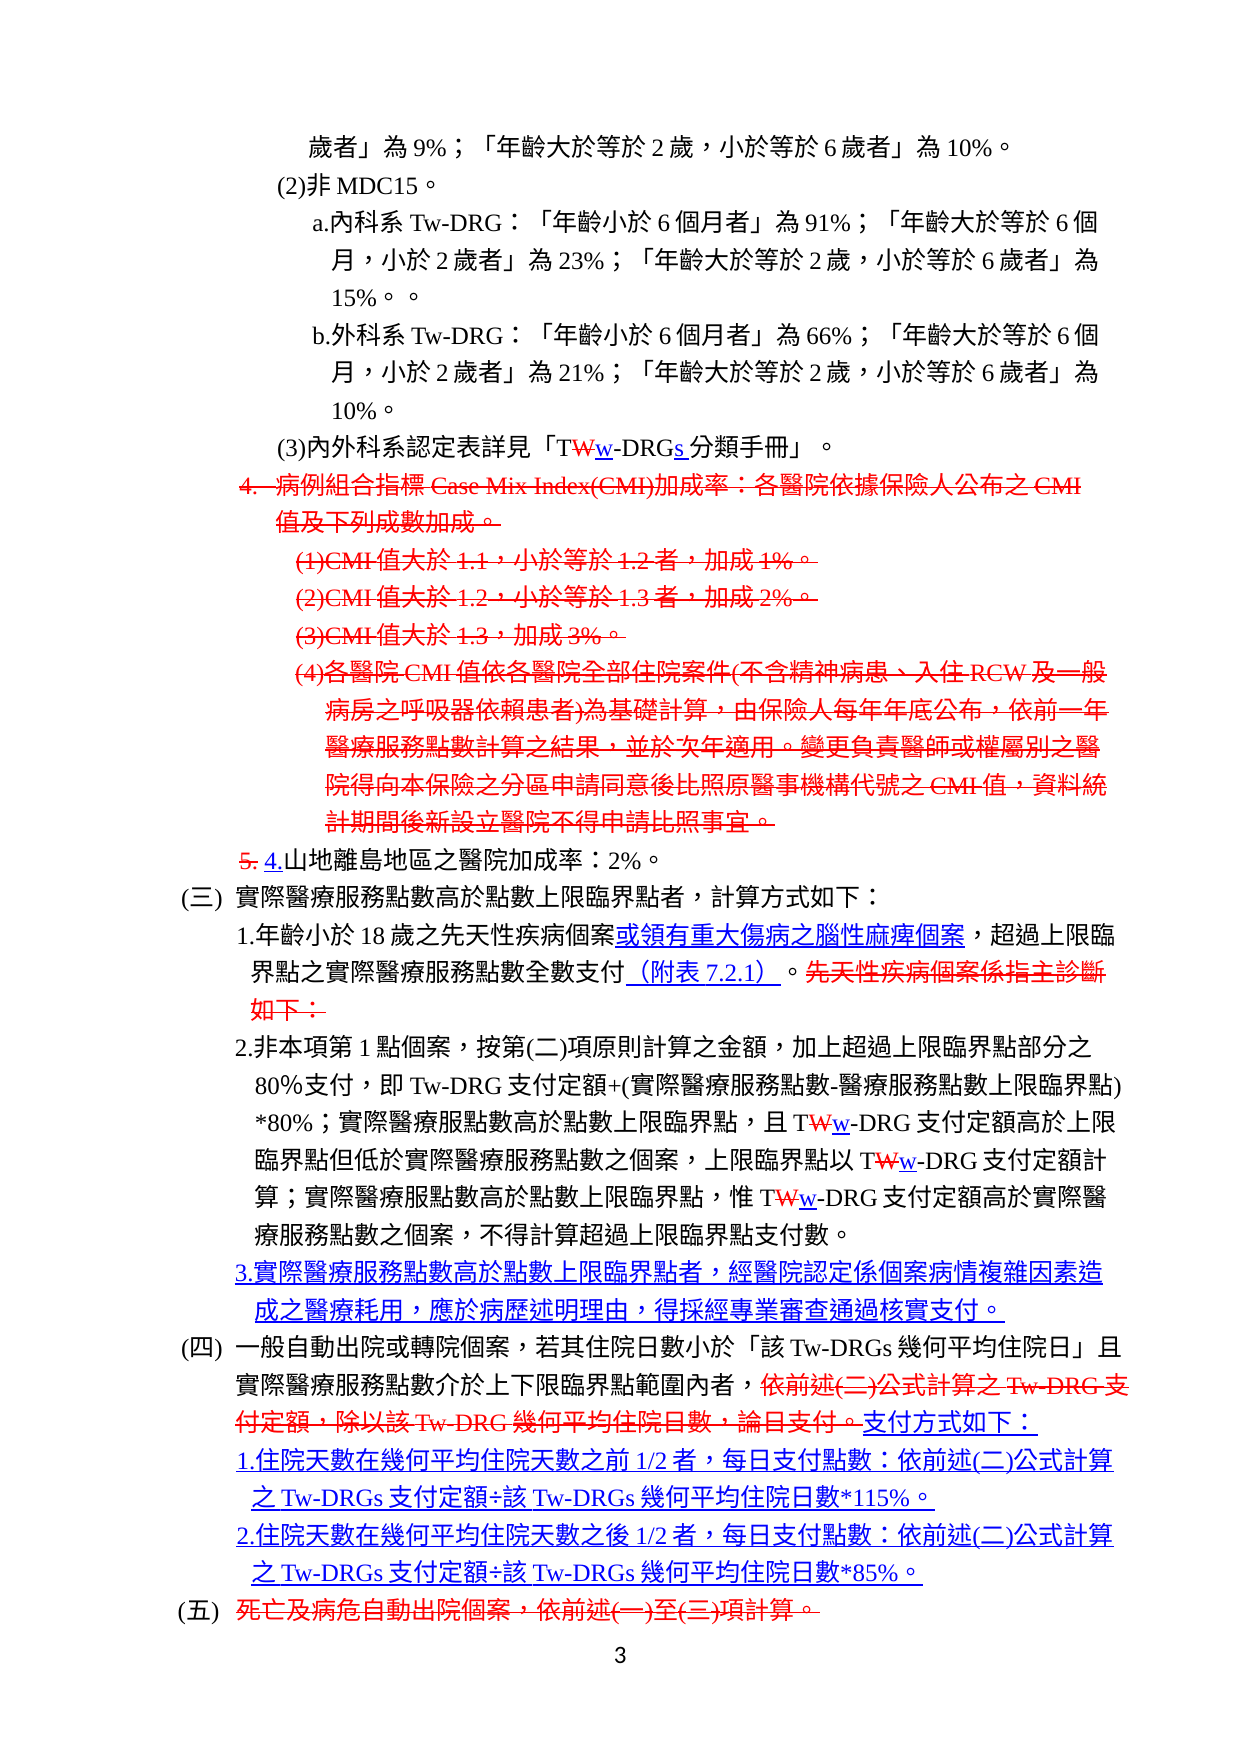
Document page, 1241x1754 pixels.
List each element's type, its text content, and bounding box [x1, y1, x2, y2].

list 死亡及病危自動出院個案，依前述(一)至(三)項計算。 [177, 1589, 1134, 1627]
text 3.實際醫療服務點數高於點數上限臨界點者，經醫院認定係個案病情複雜因素造成之醫療耗用，應於病歷述明理由，得採經專業審查通過核實支付。 [234, 1252, 1122, 1327]
list 一般自動出院或轉院個案，若其住院日數小於「該Tw-DRGs幾何平均住院日」且實際醫療服務點數介於上下限臨界點範圍內者，依前述(二)公式計算之Tw-DRG支付定額，除以該Tw-DRG幾何平均住院日數，論日支付。支付方式如下： [181, 1327, 1134, 1439]
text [277, 127, 1118, 164]
text (4)各醫院CMI值依各醫院全部住院案件(不含精神病患、入住RCW及一般病房之呼吸器依賴患者)為基礎計算，由保險人每年年底公布，依前一年醫療服務點數計算之結果，並於次年適用。變更負責醫師或權屬別之醫院得向本保險之分區申請同意後比照原醫事機構代號之CMI值，資料統計期間後新設立醫院不得申請比照事宜。 [295, 652, 1109, 839]
list 實際醫療服務點數高於點數上限臨界點者，計算方式如下： [181, 877, 1134, 914]
text (2)CMI值大於1.2，小於等於1.3者，加成2%。 [295, 577, 1109, 614]
text (1)CMI值大於1.1，小於等於1.2者，加成1%。 [295, 539, 1109, 577]
text 5. 4.山地離島地區之醫院加成率：2%。 [239, 839, 1109, 877]
text (3)內外科系認定表詳見「TWw-DRGs分類手冊」。 [277, 427, 1118, 464]
text (3)CMI值大於1.3，加成3%。 [295, 614, 1109, 652]
text a.內科系Tw-DRG：「年齡小於6個月者」為91%；「年齡大於等於6個月，小於2歲者」為23%；「年齡大於等於2歲，小於等於6歲者」為15%。。 [312, 202, 1113, 314]
text 1.住院天數在幾何平均住院天數之前1/2者，每日支付點數：依前述(二)公式計算之Tw-DRGs支付定額÷該Tw-DRGs幾何平均住院日數*115%。 [236, 1439, 1134, 1514]
text (2)非MDC15。 [277, 164, 1118, 202]
text 1.年齡小於18歲之先天性疾病個案或領有重大傷病之腦性麻痺個案，超過上限臨界點之實際醫療服務點數全數支付（附表7.2.1）。先天性疾病個案係指主診斷如下： [236, 914, 1122, 1027]
text b.外科系Tw-DRG：「年齡小於6個月者」為66%；「年齡大於等於6個月，小於2歲者」為21%；「年齡大於等於2歲，小於等於6歲者」為10%。 [312, 314, 1113, 427]
text 2.非本項第1點個案，按第(二)項原則計算之金額，加上超過上限臨界點部分之80％支付，即Tw-DRG支付定額+(實際醫療服務點數-醫療服務點數上限臨界點)*80%；實際醫療服點數高於點數上限臨界點，且TWw-DRG支付定額高於上限臨界點但低於實際醫療服務點數之個案，上限臨界點以TWw-DRG支付定額計算；實際醫療服點數高於點數上限臨界點，惟TWw-DRG支付定額高於實際醫療服務點數之個案，不得計算超過上限臨界點支付數。 [234, 1027, 1122, 1252]
text 2.住院天數在幾何平均住院天數之後1/2者，每日支付點數：依前述(二)公式計算之Tw-DRGs支付定額÷該Tw-DRGs幾何平均住院日數*85%。 [236, 1514, 1134, 1589]
list 病例組合指標Case Mix Index(CMI)加成率：各醫院依據保險人公布之CMI值及下列成數加成。 [239, 464, 1109, 539]
